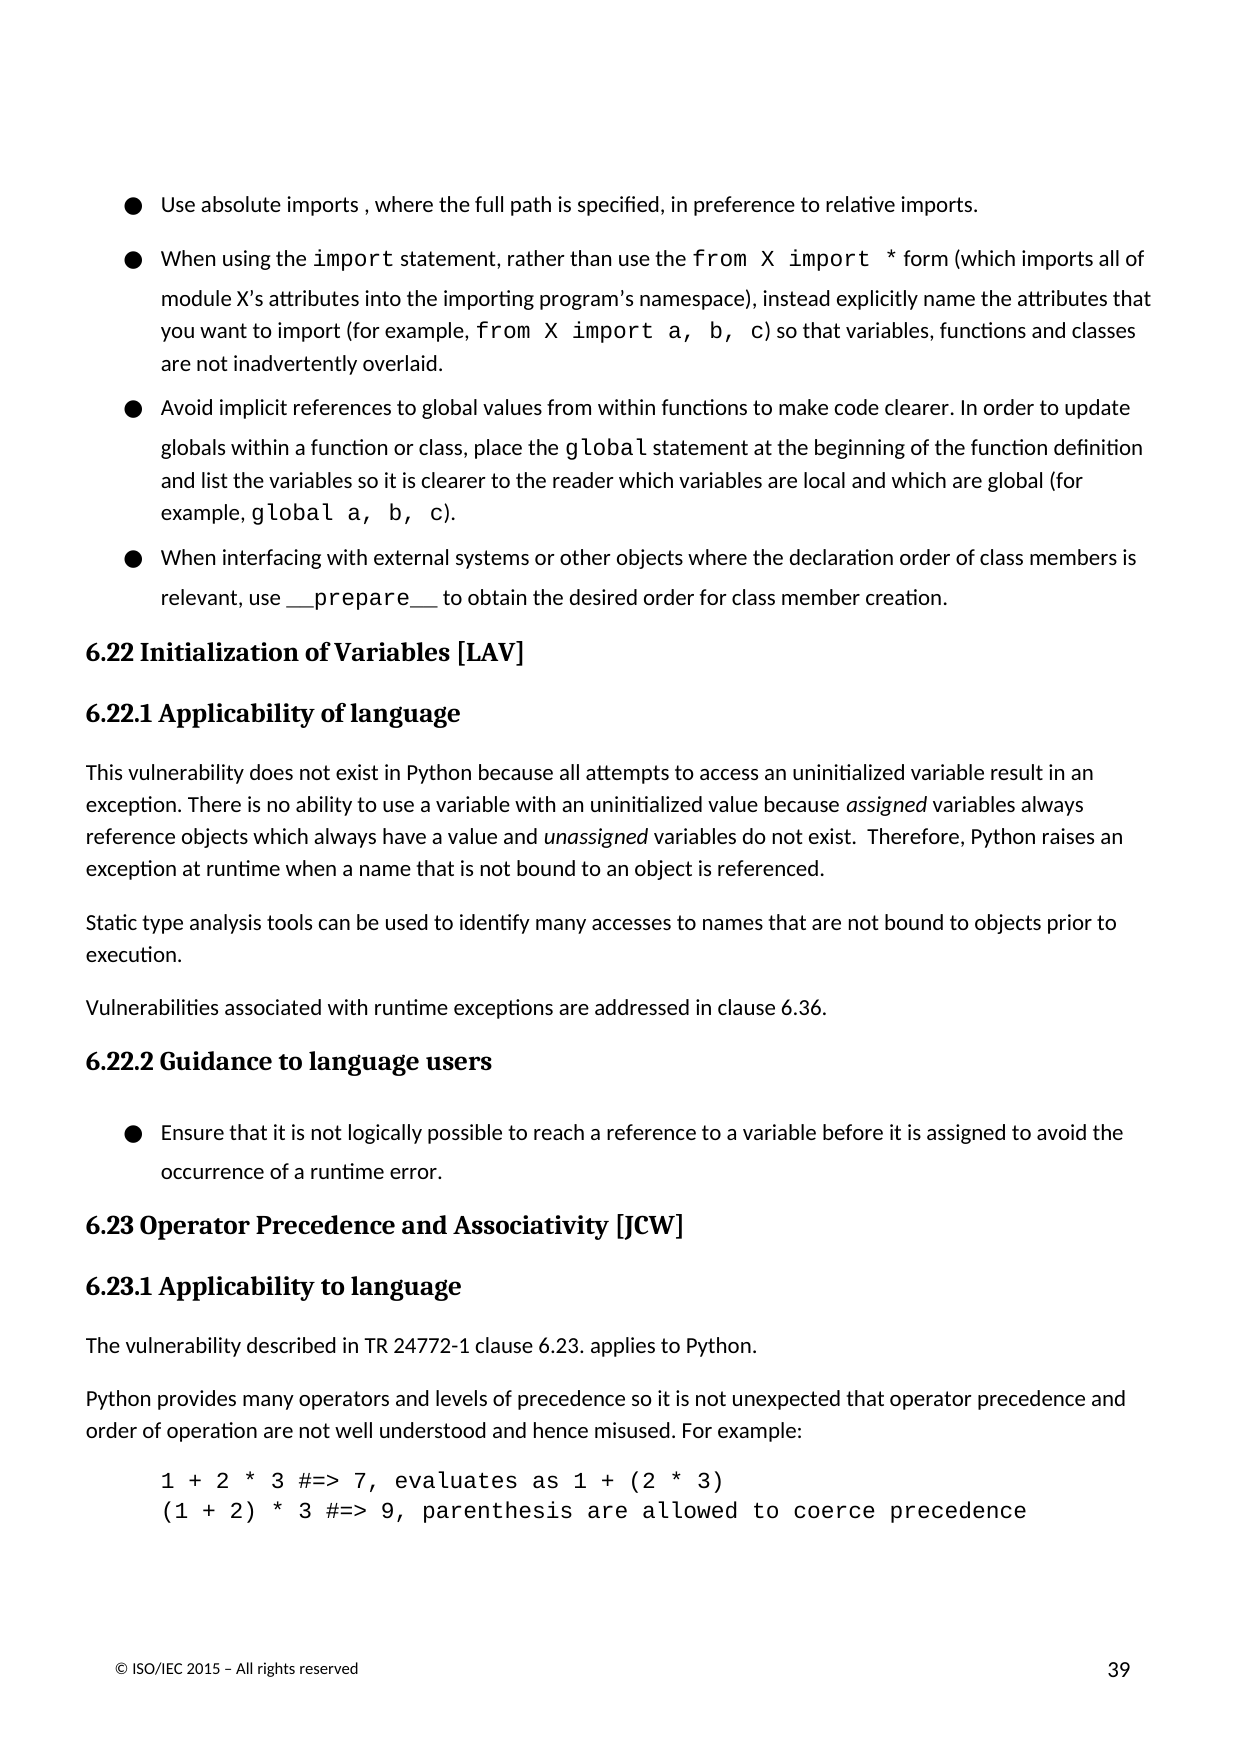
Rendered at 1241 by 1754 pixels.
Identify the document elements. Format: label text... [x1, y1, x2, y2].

subtitle 6.23.1 Applicability to language [86, 1271, 1164, 1302]
subtitle 6.23 Operator Precedence and Associativity [JCW] [86, 1210, 1164, 1241]
subtitle 6.22.1 Applicability of language [86, 698, 1164, 729]
list When using the import statement, rather than use the from X import * form (which imports all of module X’s attributes into the importing program’s namespace), instead explicitly name the attributes that you want to import (for example, from X import a, b, c) so that variables, functions and classes are not inadvertently overlaid. [123, 233, 1164, 377]
list Avoid implicit references to global values from within functions to make code clearer. In order to update globals within a function or class, place the global statement at the beginning of the function definition and list the variables so it is clearer to the reader which variables are local and which are global (for example, global a, b, c). [123, 381, 1164, 527]
subtitle 6.22 Initialization of Variables [LAV] [86, 637, 1164, 668]
subtitle 6.22.2 Guidance to language users [86, 1046, 1164, 1077]
list Ensure that it is not logically possible to reach a reference to a variable before it is assigned to avoid the occurrence of a runtime error. [123, 1106, 1164, 1185]
text 1 + 2 * 3 #=> 7, evaluates as 1 + (2 * 3) [86, 1469, 1164, 1495]
list When interfacing with external systems or other objects where the declaration order of class members is relevant, use __prepare__ to obtain the desired order for class member creation. [123, 532, 1164, 612]
text Static type analysis tools can be used to identify many accesses to names that are not bound to objects prior to execution. [86, 908, 1164, 968]
text The vulnerability described in TR 24772-1 clause 6.23. applies to Python. [86, 1331, 1164, 1359]
text (1 + 2) * 3 #=> 9, parenthesis are allowed to coerce precedence [86, 1499, 1164, 1525]
text This vulnerability does not exist in Python because all attempts to access an uninitialized variable result in an exception. There is no ability to use a variable with an uninitialized value because assigned variables always reference objects which always have a value and unassigned variables do not exist. Therefore, Python raises an exception at runtime when a name that is not bound to an object is referenced. [86, 758, 1164, 883]
list Use absolute imports , where the full path is specified, in preference to relative imports. [123, 179, 1164, 226]
text Python provides many operators and levels of precedence so it is not unexpected that operator precedence and order of operation are not well understood and hence misused. For example: [86, 1384, 1164, 1444]
text Vulnerabilities associated with runtime exceptions are addressed in clause 6.36. [86, 993, 1164, 1021]
